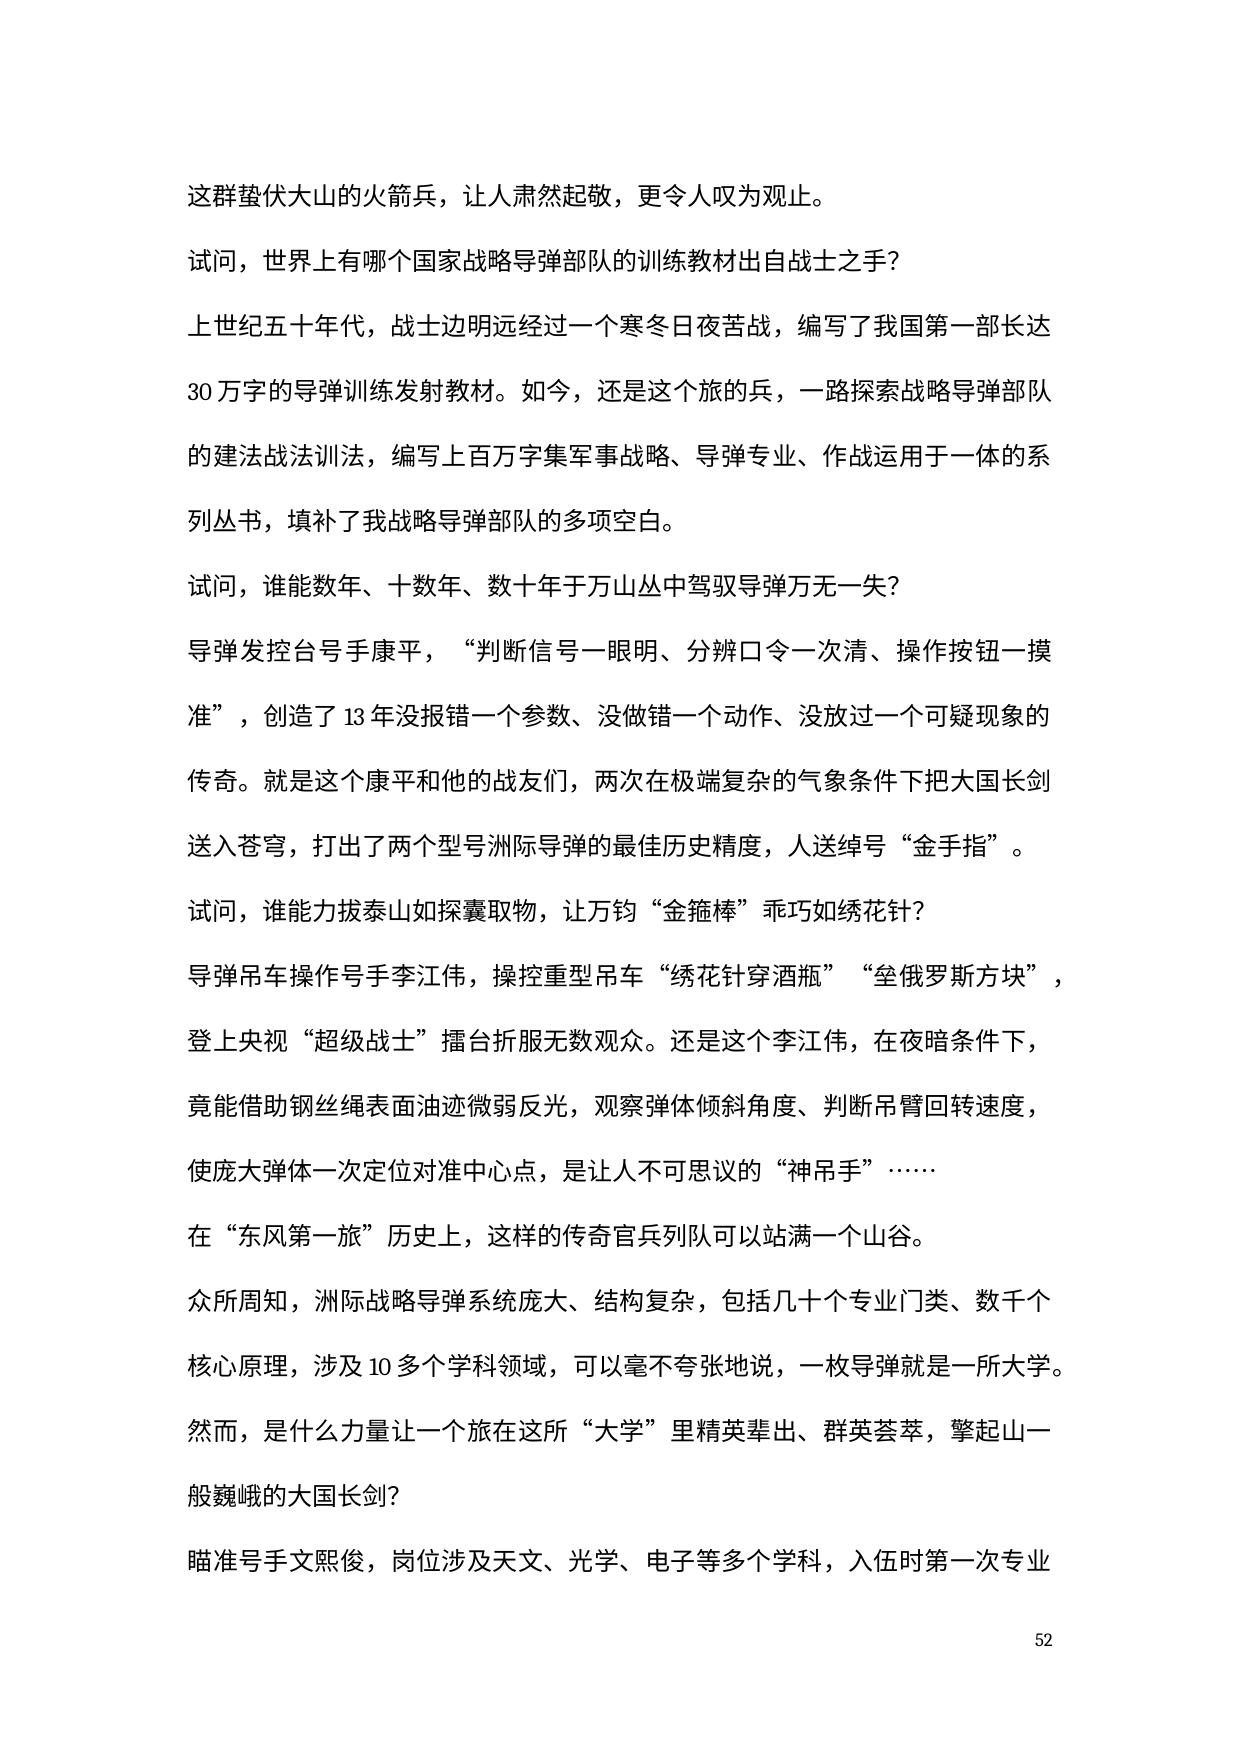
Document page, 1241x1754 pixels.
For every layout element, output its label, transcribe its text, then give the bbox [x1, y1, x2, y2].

text 众所周知，洲际战略导弹系统庞大、结构复杂，包括几十个专业门类、数千个核心原理，涉及10多个学科领域，可以毫不夸张地说，一枚导弹就是一所大学。然而，是什么力量让一个旅在这所“大学”里精英辈出、群英荟萃，擎起山一般巍峨的大国长剑？ [187, 1267, 1053, 1527]
text 试问，谁能力拔泰山如探囊取物，让万钧“金箍棒”乖巧如绣花针？ [187, 877, 1053, 942]
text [187, 1527, 1053, 1592]
text 试问，谁能数年、十数年、数十年于万山丛中驾驭导弹万无一失？ [187, 552, 1053, 617]
text 试问，世界上有哪个国家战略导弹部队的训练教材出自战士之手？ [187, 227, 1053, 292]
text 导弹发控台号手康平，“判断信号一眼明、分辨口令一次清、操作按钮一摸准”，创造了13年没报错一个参数、没做错一个动作、没放过一个可疑现象的传奇。就是这个康平和他的战友们，两次在极端复杂的气象条件下把大国长剑送入苍穹，打出了两个型号洲际导弹的最佳历史精度，人送绰号“金手指”。 [187, 617, 1053, 877]
text 在“东风第一旅”历史上，这样的传奇官兵列队可以站满一个山谷。 [187, 1202, 1053, 1267]
text 上世纪五十年代，战士边明远经过一个寒冬日夜苦战，编写了我国第一部长达30万字的导弹训练发射教材。如今，还是这个旅的兵，一路探索战略导弹部队的建法战法训法，编写上百万字集军事战略、导弹专业、作战运用于一体的系列丛书，填补了我战略导弹部队的多项空白。 [187, 292, 1053, 552]
text 这群蛰伏大山的火箭兵，让人肃然起敬，更令人叹为观止。 [187, 162, 1053, 227]
text 导弹吊车操作号手李江伟，操控重型吊车“绣花针穿酒瓶”“垒俄罗斯方块”，登上央视“超级战士”擂台折服无数观众。还是这个李江伟，在夜暗条件下，竟能借助钢丝绳表面油迹微弱反光，观察弹体倾斜角度、判断吊臂回转速度，使庞大弹体一次定位对准中心点，是让人不可思议的“神吊手”…… [187, 942, 1053, 1202]
